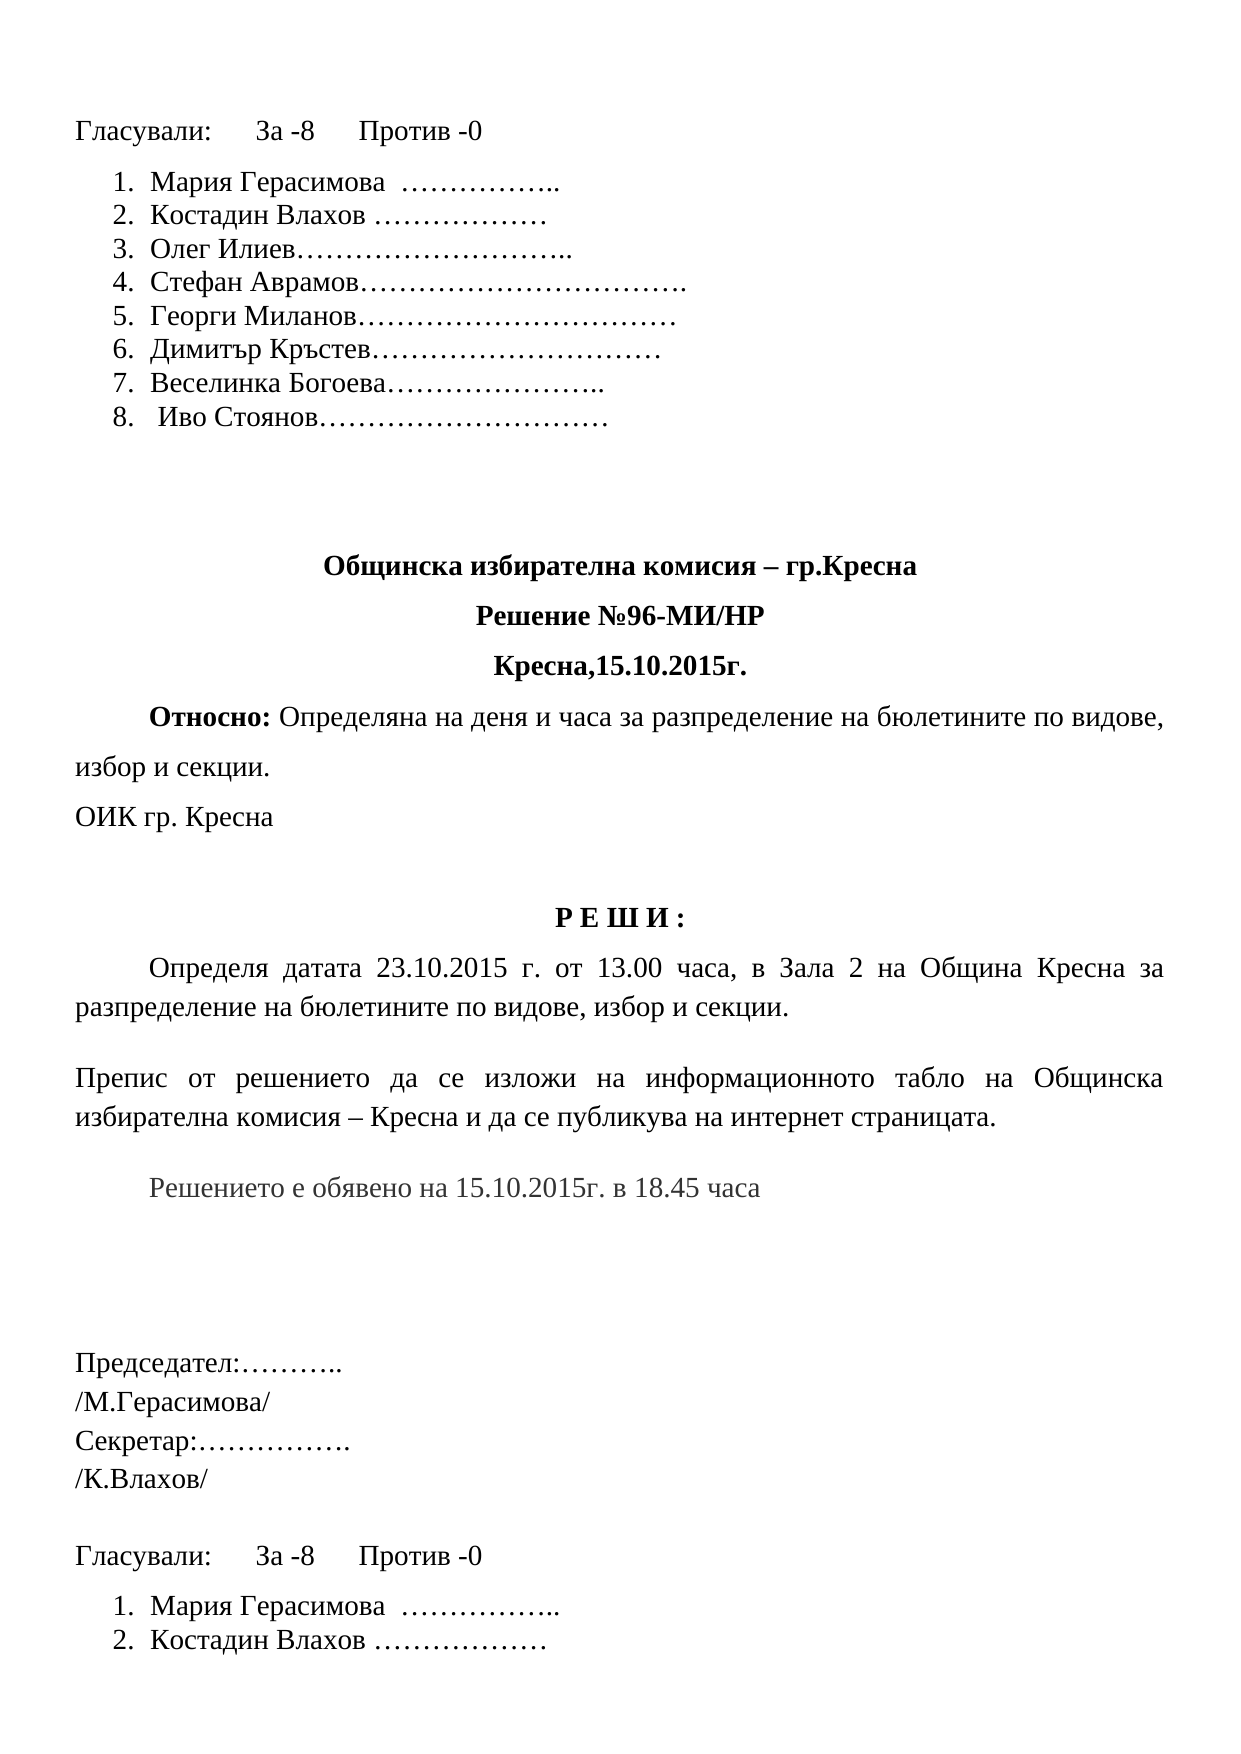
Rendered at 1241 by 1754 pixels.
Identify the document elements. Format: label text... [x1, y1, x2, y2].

list Костадин Влахов ……………… [112, 197, 1165, 231]
list Костадин Влахов ……………… [112, 1622, 1165, 1656]
list Мария Герасимова …………….. [112, 164, 1165, 197]
text /М.Герасимова/ [75, 1384, 1165, 1418]
text Относно: Определяна на деня и часа за разпределение на бюлетините по видове, избор и секции. [75, 699, 1165, 783]
list Мария Герасимова …………….. [112, 1588, 1165, 1622]
list Димитър Кръстев………………………… [112, 332, 1165, 365]
text /К.Влахов/ [75, 1461, 1165, 1495]
text Определя датата 23.10.2015 г. от 13.00 часа, в Зала 2 на Община Кресна за разпределение на бюлетините по видове, избор и секции. [75, 950, 1165, 1022]
text Председател:……….. [75, 1346, 1165, 1379]
text Решение №96-МИ/НР [75, 598, 1165, 632]
text Гласували: За -8 Против -0 [75, 113, 1165, 147]
list Иво Стоянов………………………… [112, 399, 1165, 432]
text Решението е обявено на 15.10.2015г. в 18.45 часа [75, 1171, 1165, 1204]
list Веселинка Богоева………………….. [112, 365, 1165, 399]
text Р Е Ш И : [75, 900, 1165, 933]
text Общинска избирателна комисия – гр.Кресна [75, 548, 1165, 581]
list Георги Миланов…………………………… [112, 298, 1165, 332]
text ОИК гр. Кресна [75, 799, 1165, 833]
text Препис от решението да се изложи на информационното табло на Общинска избирателна комисия – Кресна и да се публикува на интернет страницата. [75, 1060, 1165, 1132]
list Олег Илиев……………………….. [112, 231, 1165, 264]
text Секретар:……………. [75, 1423, 1165, 1456]
text Кресна,15.10.2015г. [75, 648, 1165, 682]
text Гласували: За -8 Против -0 [75, 1538, 1165, 1572]
list Стефан Аврамов……………………………. [112, 264, 1165, 298]
